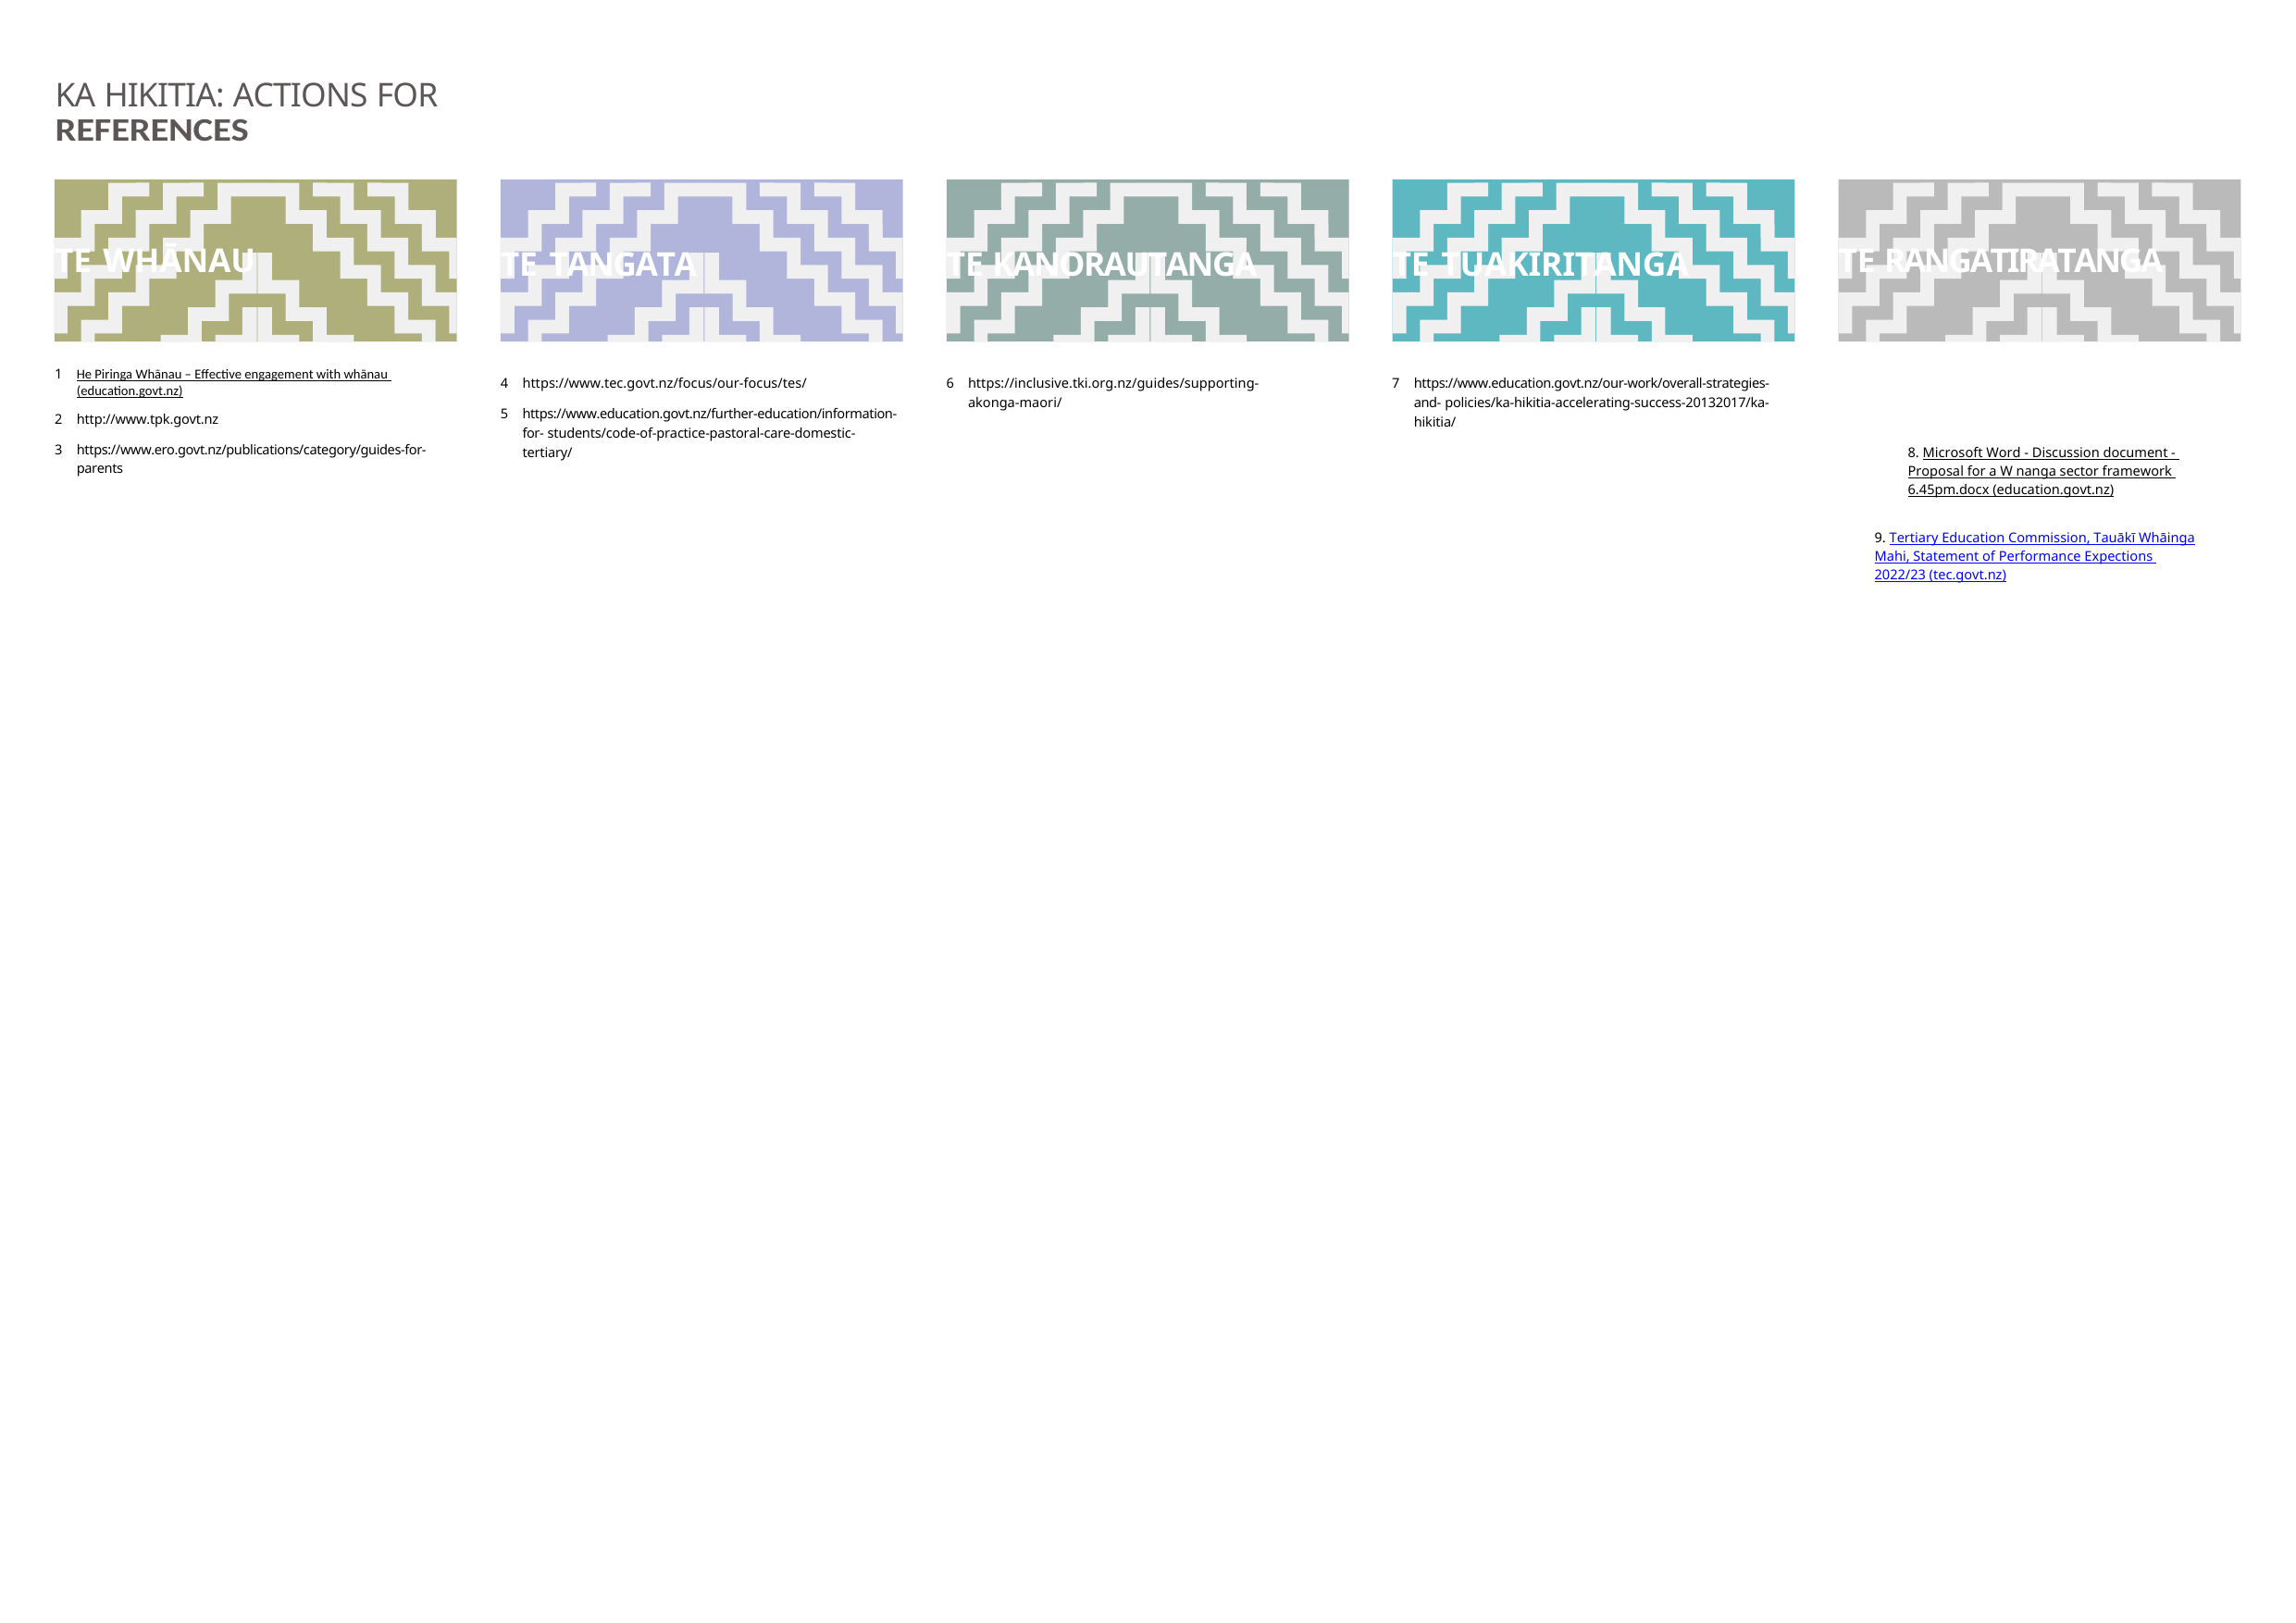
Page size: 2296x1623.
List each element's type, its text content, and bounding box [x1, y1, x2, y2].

list He Piringa Whānau – Effective engagement with whānau (education.govt.nz) [55, 365, 458, 400]
list https://www.education.govt.nz/our-work/overall-strategies-and- policies/ka-hikitia-accelerating-success-20132017/ka-hikitia/ [1392, 374, 1781, 431]
list https://www.tec.govt.nz/focus/our-focus/tes/ [501, 374, 906, 392]
text REFERENCES [55, 109, 2251, 149]
list https://www.education.govt.nz/further-education/information-for- students/code-of-practice-pastoral-care-domestic-tertiary/ [501, 404, 902, 461]
list https://inclusive.tki.org.nz/guides/supporting-akonga-maori/ [946, 374, 1298, 412]
list https://www.ero.govt.nz/publications/category/guides-for-parents [55, 440, 458, 477]
list http://www.tpk.govt.nz [55, 410, 458, 428]
